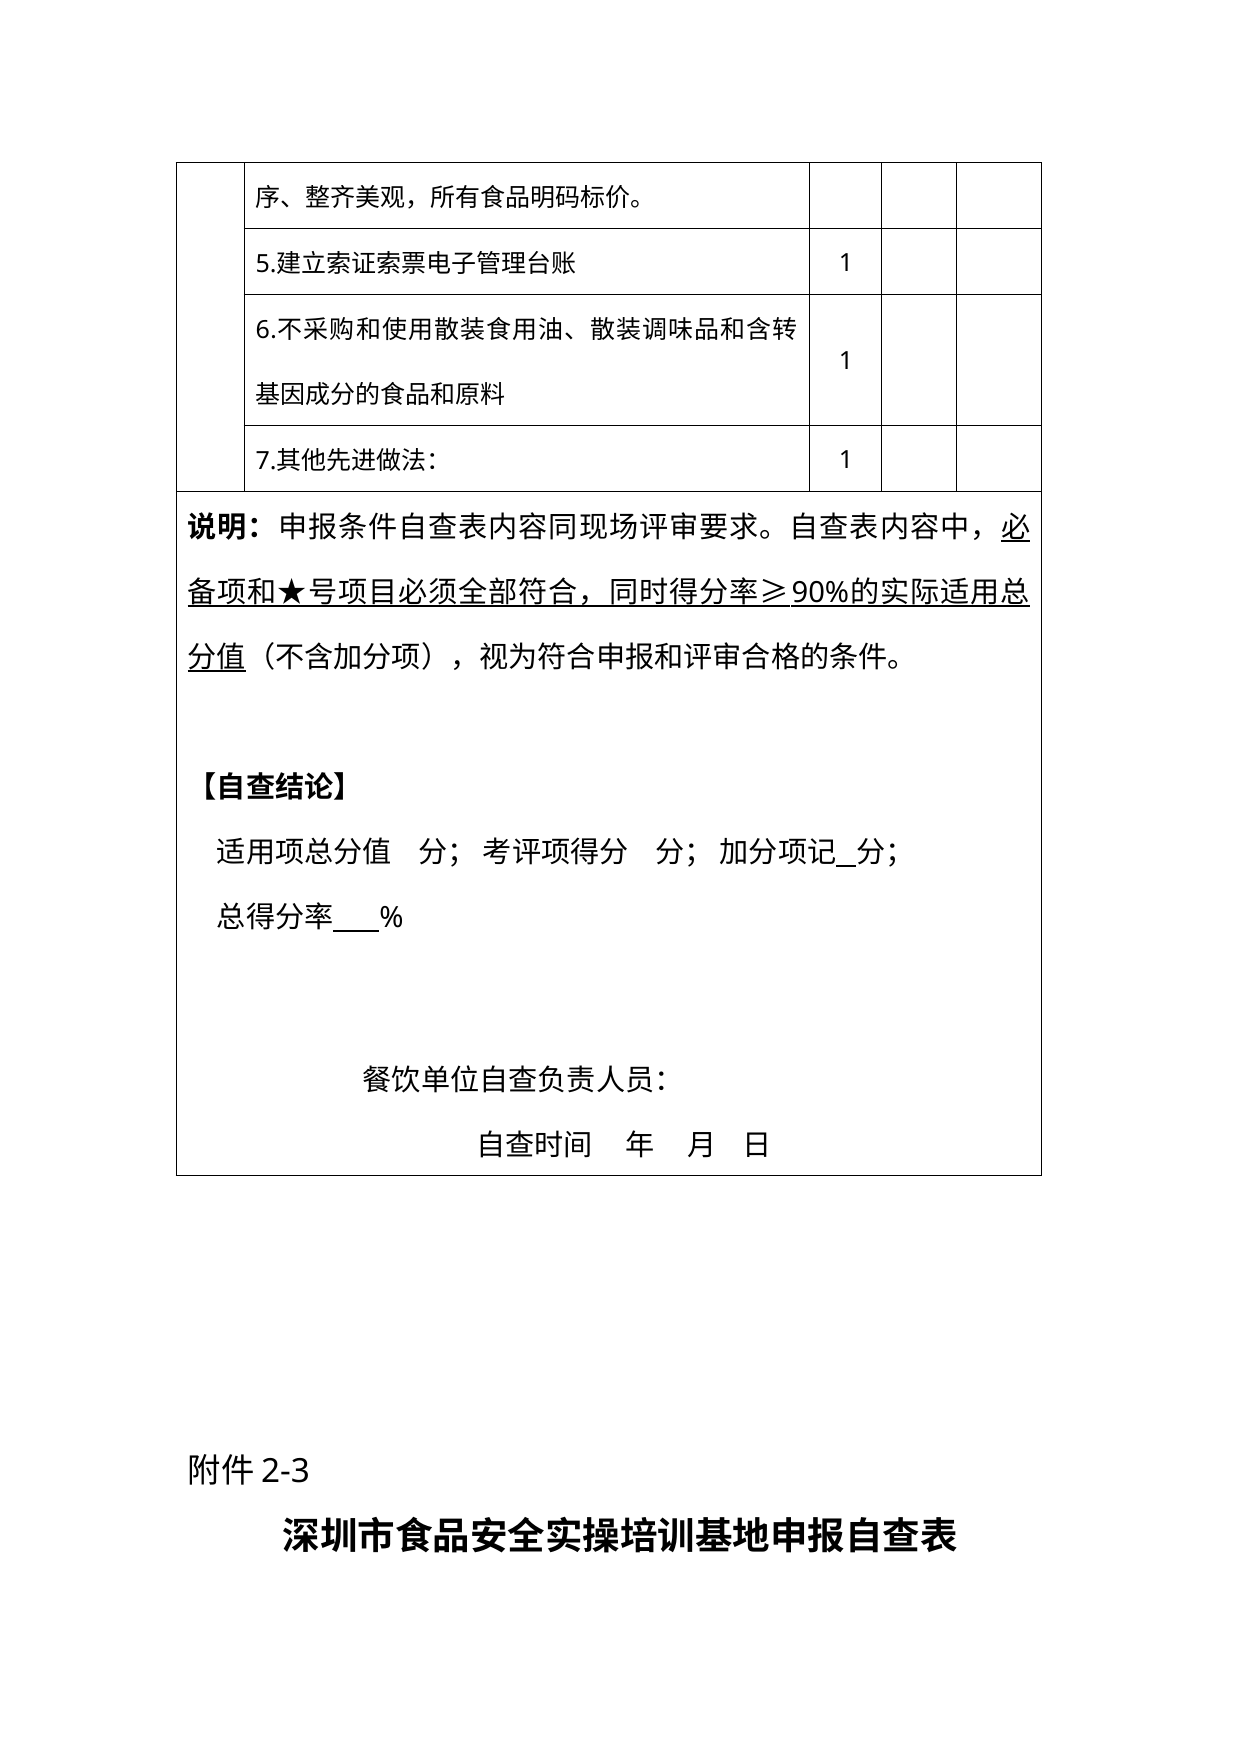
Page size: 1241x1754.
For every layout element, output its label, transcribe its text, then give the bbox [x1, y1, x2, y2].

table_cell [245, 163, 809, 228]
table_cell [957, 163, 1041, 228]
table_cell 1 [810, 163, 881, 228]
table_cell 说明：申报条件自查表内容同现场评审要求。自查表内容中，必备项和★号项目必须全部符合，同时得分率≥90%的实际适用总分值（不含加分项），视为符合申报和评审合格的条件。 【自查结论】 适用项总分值 分； 考评项得分 分； 加分项记 分； 总得分率 % 餐饮单位自查负责人员： 自查时间 年 月 日 [177, 492, 1041, 1175]
table_cell 1 [810, 426, 881, 491]
table_cell [957, 295, 1041, 425]
table_cell 1 [810, 229, 881, 294]
table_cell [957, 229, 1041, 294]
table_cell [882, 163, 956, 228]
table_cell 1 [810, 295, 881, 425]
text 附件2-3 [187, 1436, 1053, 1501]
table_cell 7.其他先进做法： [245, 426, 809, 491]
table_cell [882, 229, 956, 294]
table_cell [957, 426, 1041, 491]
table_cell [882, 426, 956, 491]
table_cell 5.建立索证索票电子管理台账 [245, 229, 809, 294]
text 深圳市食品安全实操培训基地申报自查表 [187, 1501, 1053, 1566]
table_cell 6.不采购和使用散装食用油、散装调味品和含转基因成分的食品和原料 [245, 295, 809, 425]
table_cell [882, 295, 956, 425]
